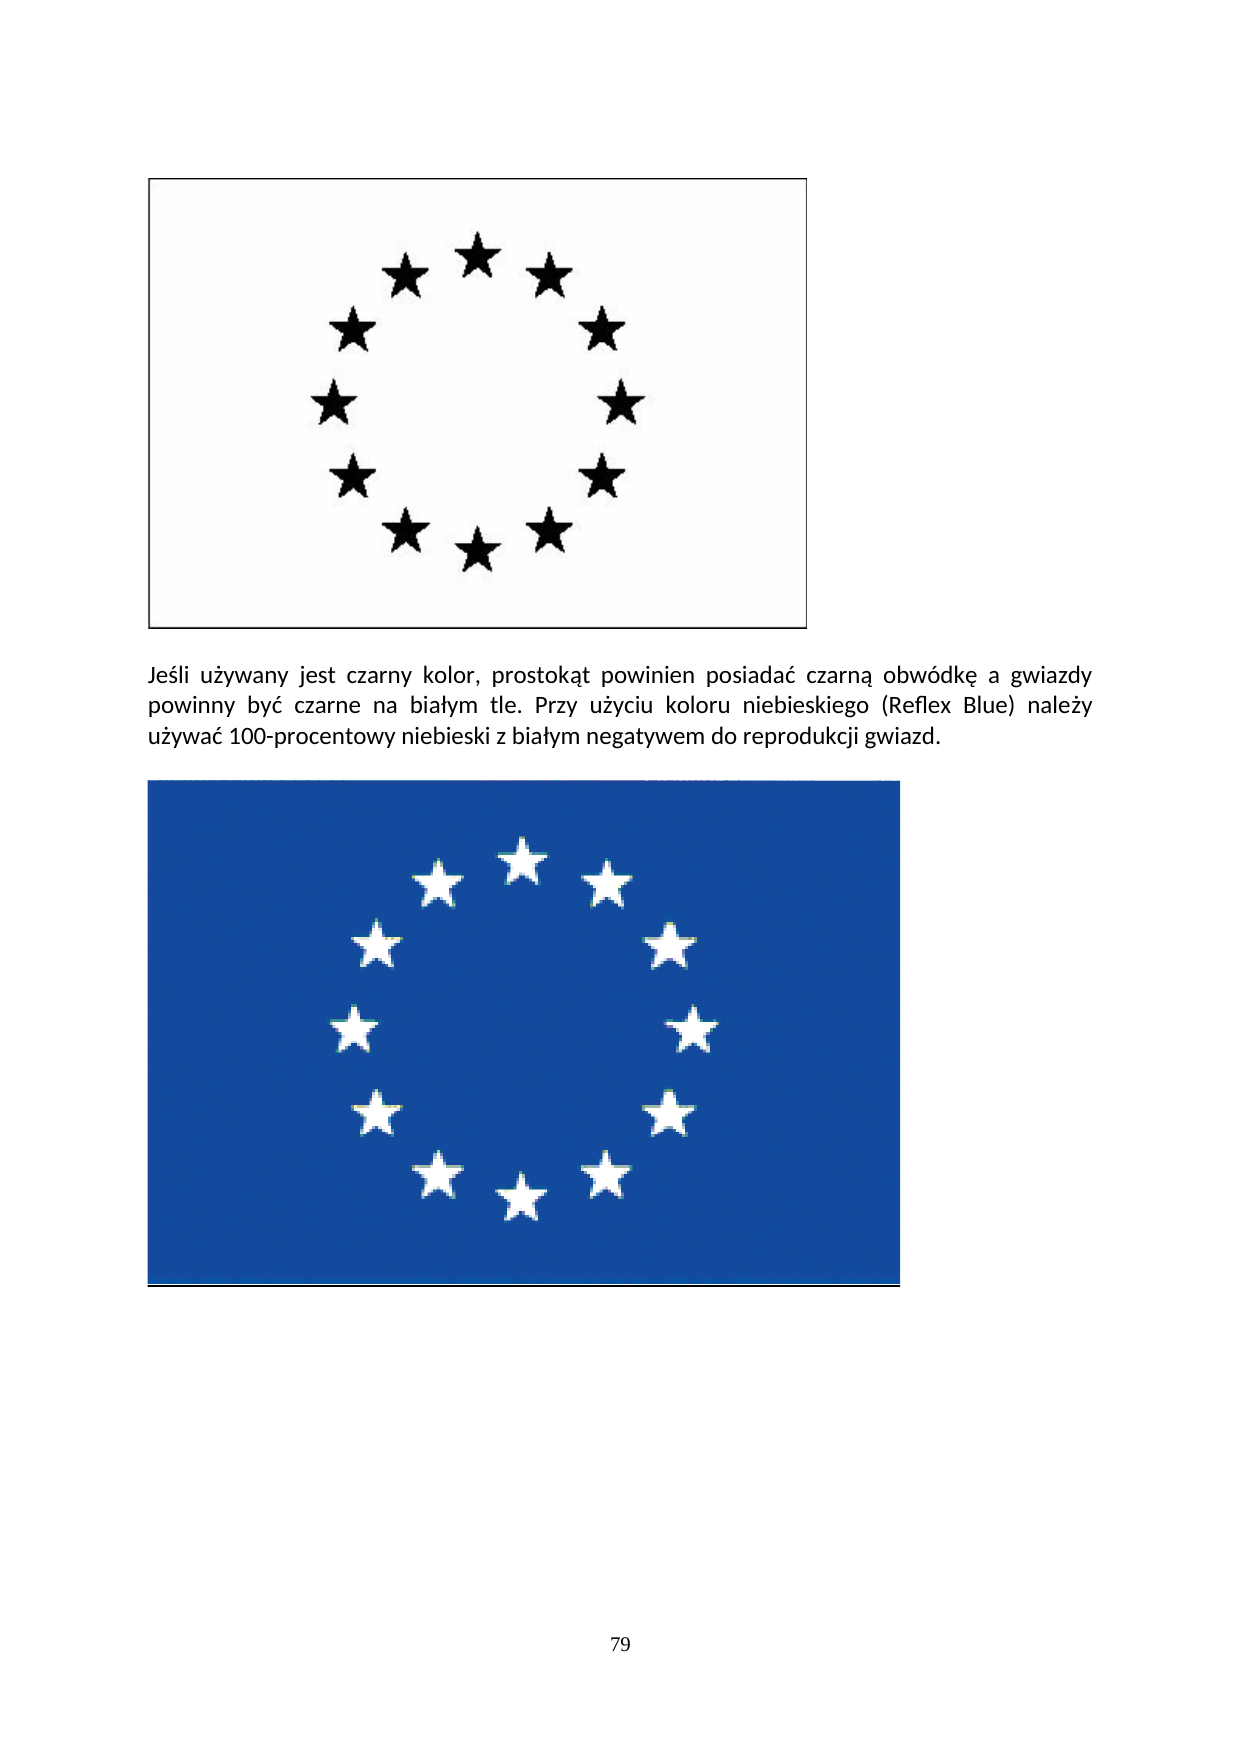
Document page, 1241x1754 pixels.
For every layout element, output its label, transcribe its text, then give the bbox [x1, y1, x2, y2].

picture [147, 178, 807, 629]
text Jeśli używany jest czarny kolor, prostokąt powinien posiadać czarną obwódkę a gwiazdy powinny być czarne na białym tle. Przy użyciu koloru niebieskiego (Reflex Blue) należy używać 100-procentowy niebieski z białym negatywem do reprodukcji gwiazd. [148, 659, 1092, 750]
